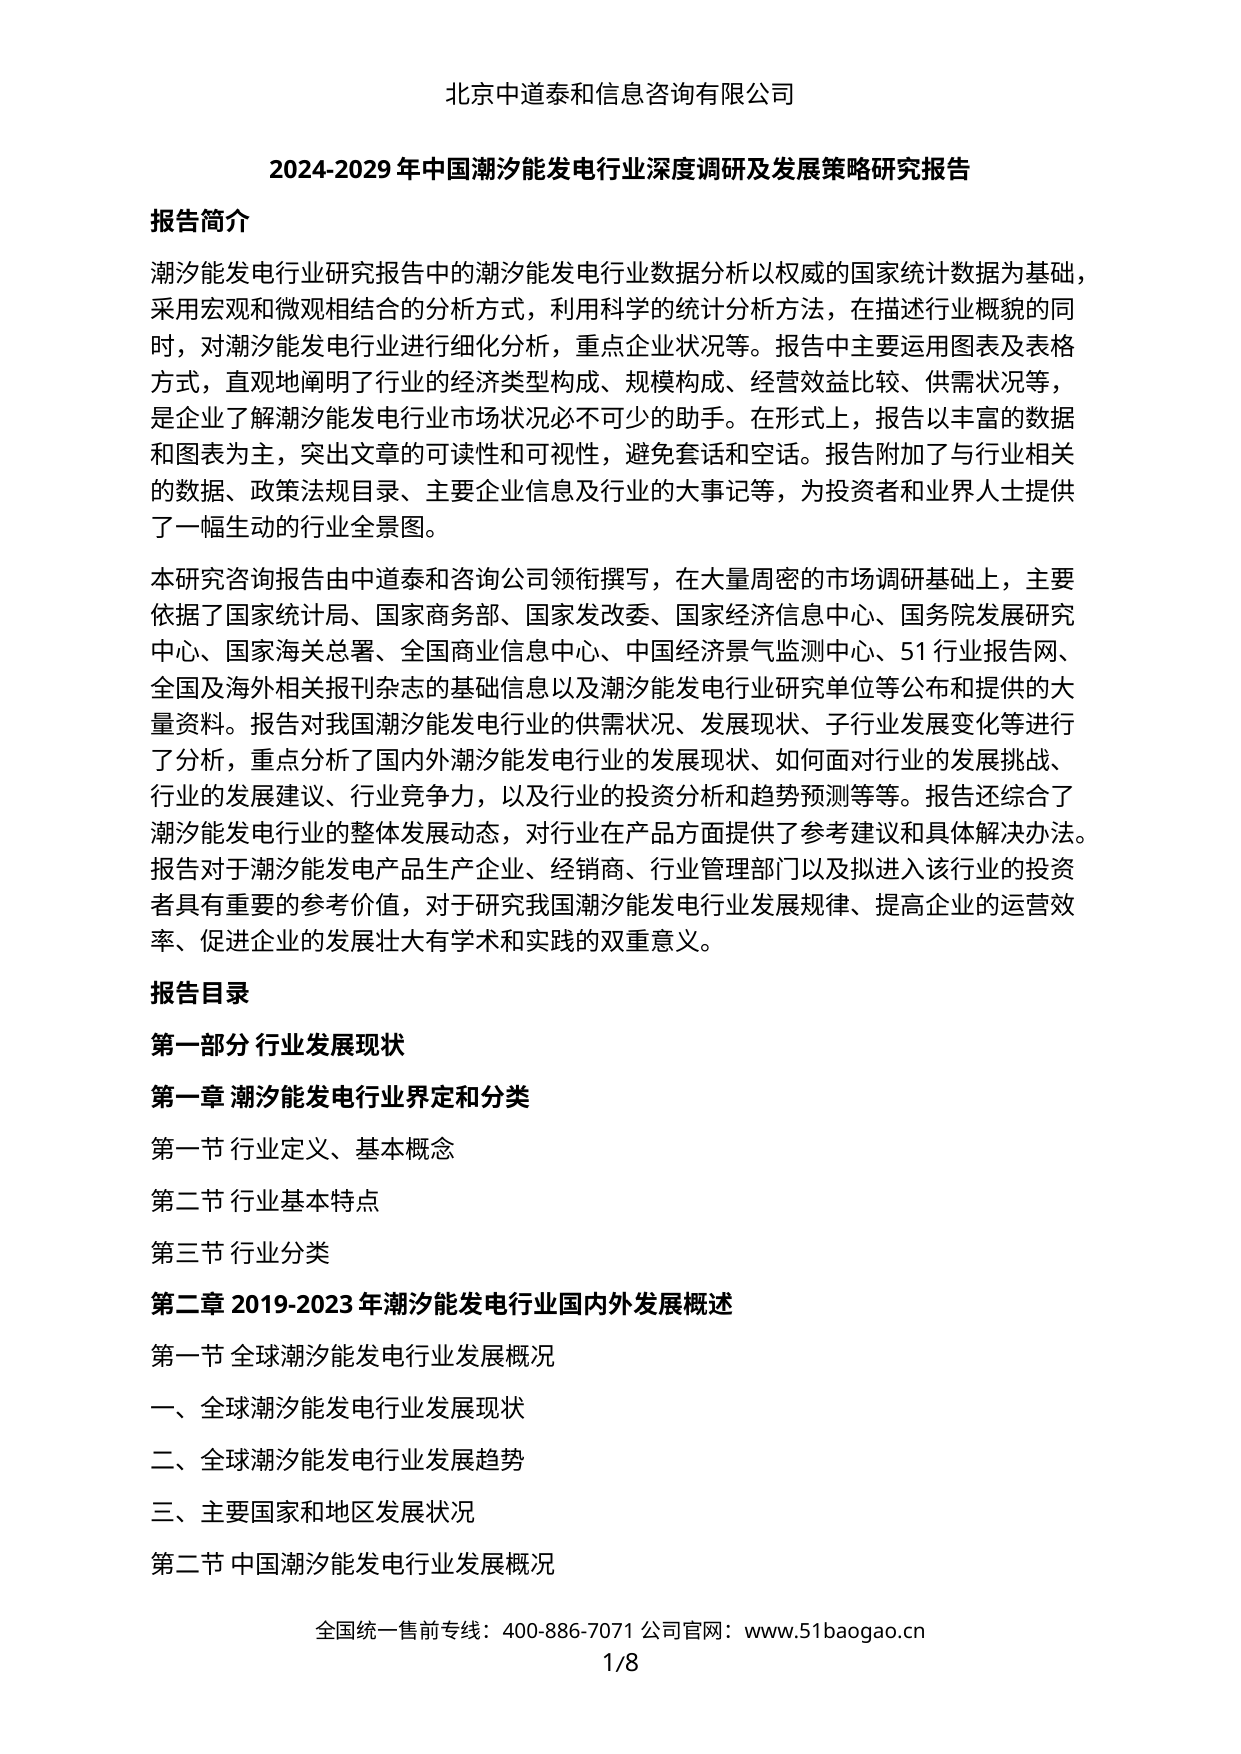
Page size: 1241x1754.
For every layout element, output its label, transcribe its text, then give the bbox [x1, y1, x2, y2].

text 本研究咨询报告由中道泰和咨询公司领衔撰写，在大量周密的市场调研基础上，主要依据了国家统计局、国家商务部、国家发改委、国家经济信息中心、国务院发展研究中心、国家海关总署、全国商业信息中心、中国经济景气监测中心、51行业报告网、全国及海外相关报刊杂志的基础信息以及潮汐能发电行业研究单位等公布和提供的大量资料。报告对我国潮汐能发电行业的供需状况、发展现状、子行业发展变化等进行了分析，重点分析了国内外潮汐能发电行业的发展现状、如何面对行业的发展挑战、行业的发展建议、行业竞争力，以及行业的投资分析和趋势预测等等。报告还综合了潮汐能发电行业的整体发展动态，对行业在产品方面提供了参考建议和具体解决办法。报告对于潮汐能发电产品生产企业、经销商、行业管理部门以及拟进入该行业的投资者具有重要的参考价值，对于研究我国潮汐能发电行业发展规律、提高企业的运营效率、促进企业的发展壮大有学术和实践的双重意义。 [150, 559, 1090, 958]
text 一、全球潮汐能发电行业发展现状 [150, 1389, 1090, 1425]
text 第一部分 行业发展现状 [150, 1026, 1090, 1062]
text 三、主要国家和地区发展状况 [150, 1492, 1090, 1529]
text 第二节 行业基本特点 [150, 1181, 1090, 1217]
text 第一节 全球潮汐能发电行业发展概况 [150, 1337, 1090, 1373]
text 第二章 2019-2023年潮汐能发电行业国内外发展概述 [150, 1285, 1090, 1321]
text 报告简介 [150, 202, 1090, 238]
text 报告目录 [150, 974, 1090, 1010]
text 第三节 行业分类 [150, 1233, 1090, 1269]
text 第一节 行业定义、基本概念 [150, 1129, 1090, 1166]
text 二、全球潮汐能发电行业发展趋势 [150, 1441, 1090, 1477]
text 第二节 中国潮汐能发电行业发展概况 [150, 1544, 1090, 1581]
text 第一章 潮汐能发电行业界定和分类 [150, 1077, 1090, 1114]
text 2024-2029年中国潮汐能发电行业深度调研及发展策略研究报告 [150, 150, 1090, 186]
text 潮汐能发电行业研究报告中的潮汐能发电行业数据分析以权威的国家统计数据为基础，采用宏观和微观相结合的分析方式，利用科学的统计分析方法，在描述行业概貌的同时，对潮汐能发电行业进行细化分析，重点企业状况等。报告中主要运用图表及表格方式，直观地阐明了行业的经济类型构成、规模构成、经营效益比较、供需状况等，是企业了解潮汐能发电行业市场状况必不可少的助手。在形式上，报告以丰富的数据和图表为主，突出文章的可读性和可视性，避免套话和空话。报告附加了与行业相关的数据、政策法规目录、主要企业信息及行业的大事记等，为投资者和业界人士提供了一幅生动的行业全景图。 [150, 254, 1090, 544]
